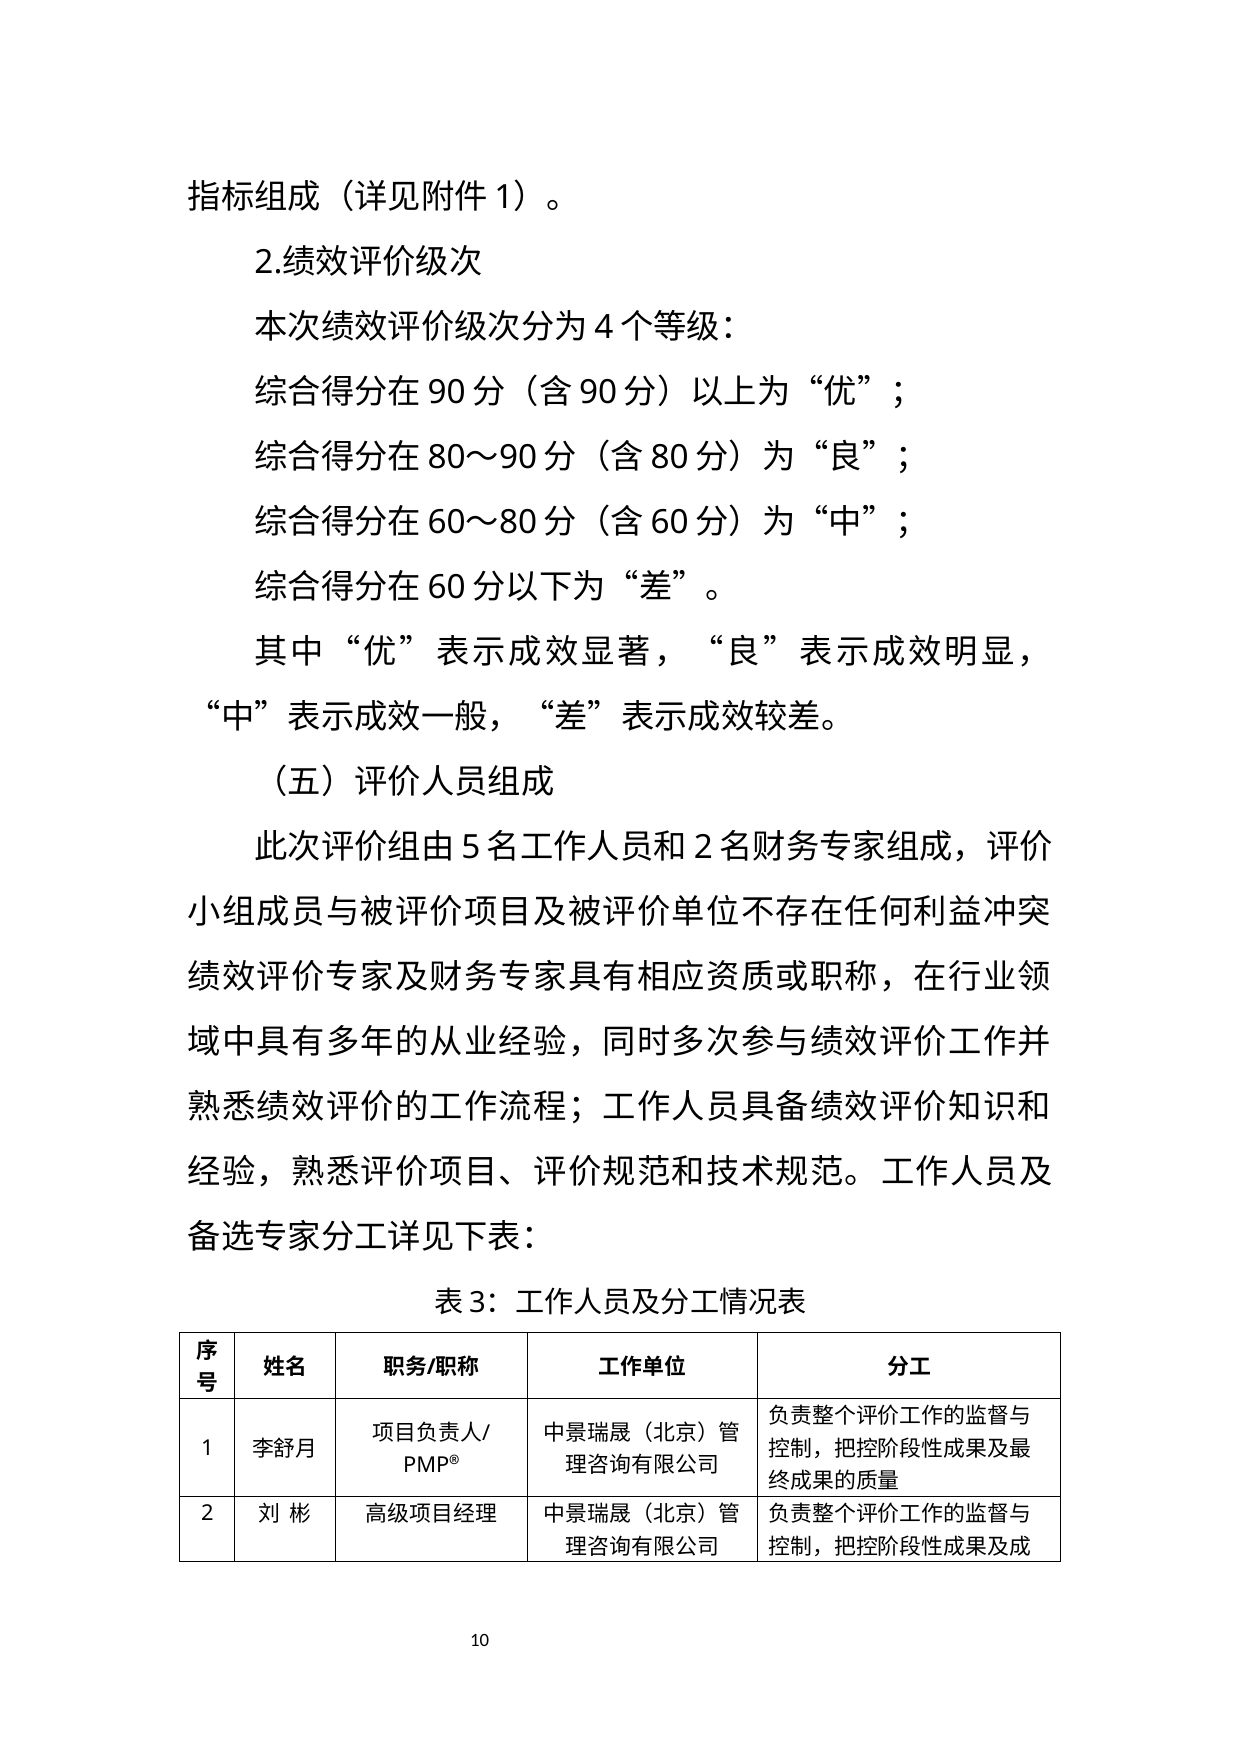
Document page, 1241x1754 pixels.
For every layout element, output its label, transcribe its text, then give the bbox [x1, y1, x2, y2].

table_cell 刘 彬 [235, 1497, 335, 1561]
text 综合得分在80～90分（含80分）为“良”； [187, 422, 1053, 487]
text 综合得分在60～80分（含60分）为“中”； [187, 487, 1053, 552]
table_header 职务/职称 [336, 1333, 527, 1397]
text 本次绩效评价级次分为4个等级： [187, 292, 1053, 357]
table_header 序号 [180, 1333, 234, 1397]
table_header 工作单位 [528, 1333, 757, 1397]
table_cell 高级项目经理 [336, 1497, 527, 1561]
subtitle （五）评价人员组成 [187, 747, 1053, 812]
text 其中“优”表示成效显著，“良”表示成效明显，“中”表示成效一般，“差”表示成效较差。 [187, 617, 1053, 747]
table_header 分工 [758, 1333, 1060, 1397]
table_cell 负责整个评价工作的监督与控制，把控阶段性成果及最终成果的质量 [758, 1399, 1060, 1496]
table_cell 中景瑞晟（北京）管理咨询有限公司 [528, 1497, 757, 1561]
text 2.绩效评价级次 [187, 227, 1053, 292]
table_cell 中景瑞晟（北京）管理咨询有限公司 [528, 1399, 757, 1496]
table_cell 李舒月 [235, 1399, 335, 1496]
table_cell 2 [180, 1497, 234, 1561]
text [187, 162, 1053, 227]
text 综合得分在60分以下为“差”。 [187, 552, 1053, 617]
table_cell 项目负责人/ PMP® [336, 1399, 527, 1496]
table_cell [758, 1497, 1060, 1561]
table_header 姓名 [235, 1333, 335, 1397]
text 综合得分在90分（含90分）以上为“优”； [187, 357, 1053, 422]
text 此次评价组由5名工作人员和2名财务专家组成，评价小组成员与被评价项目及被评价单位不存在任何利益冲突。绩效评价专家及财务专家具有相应资质或职称，在行业领域中具有多年的从业经验，同时多次参与绩效评价工作并熟悉绩效评价的工作流程；工作人员具备绩效评价知识和经验，熟悉评价项目、评价规范和技术规范。工作人员及备选专家分工详见下表： [187, 812, 1053, 1267]
text 表3：工作人员及分工情况表 [187, 1267, 1053, 1332]
table_cell 1 [180, 1399, 234, 1496]
